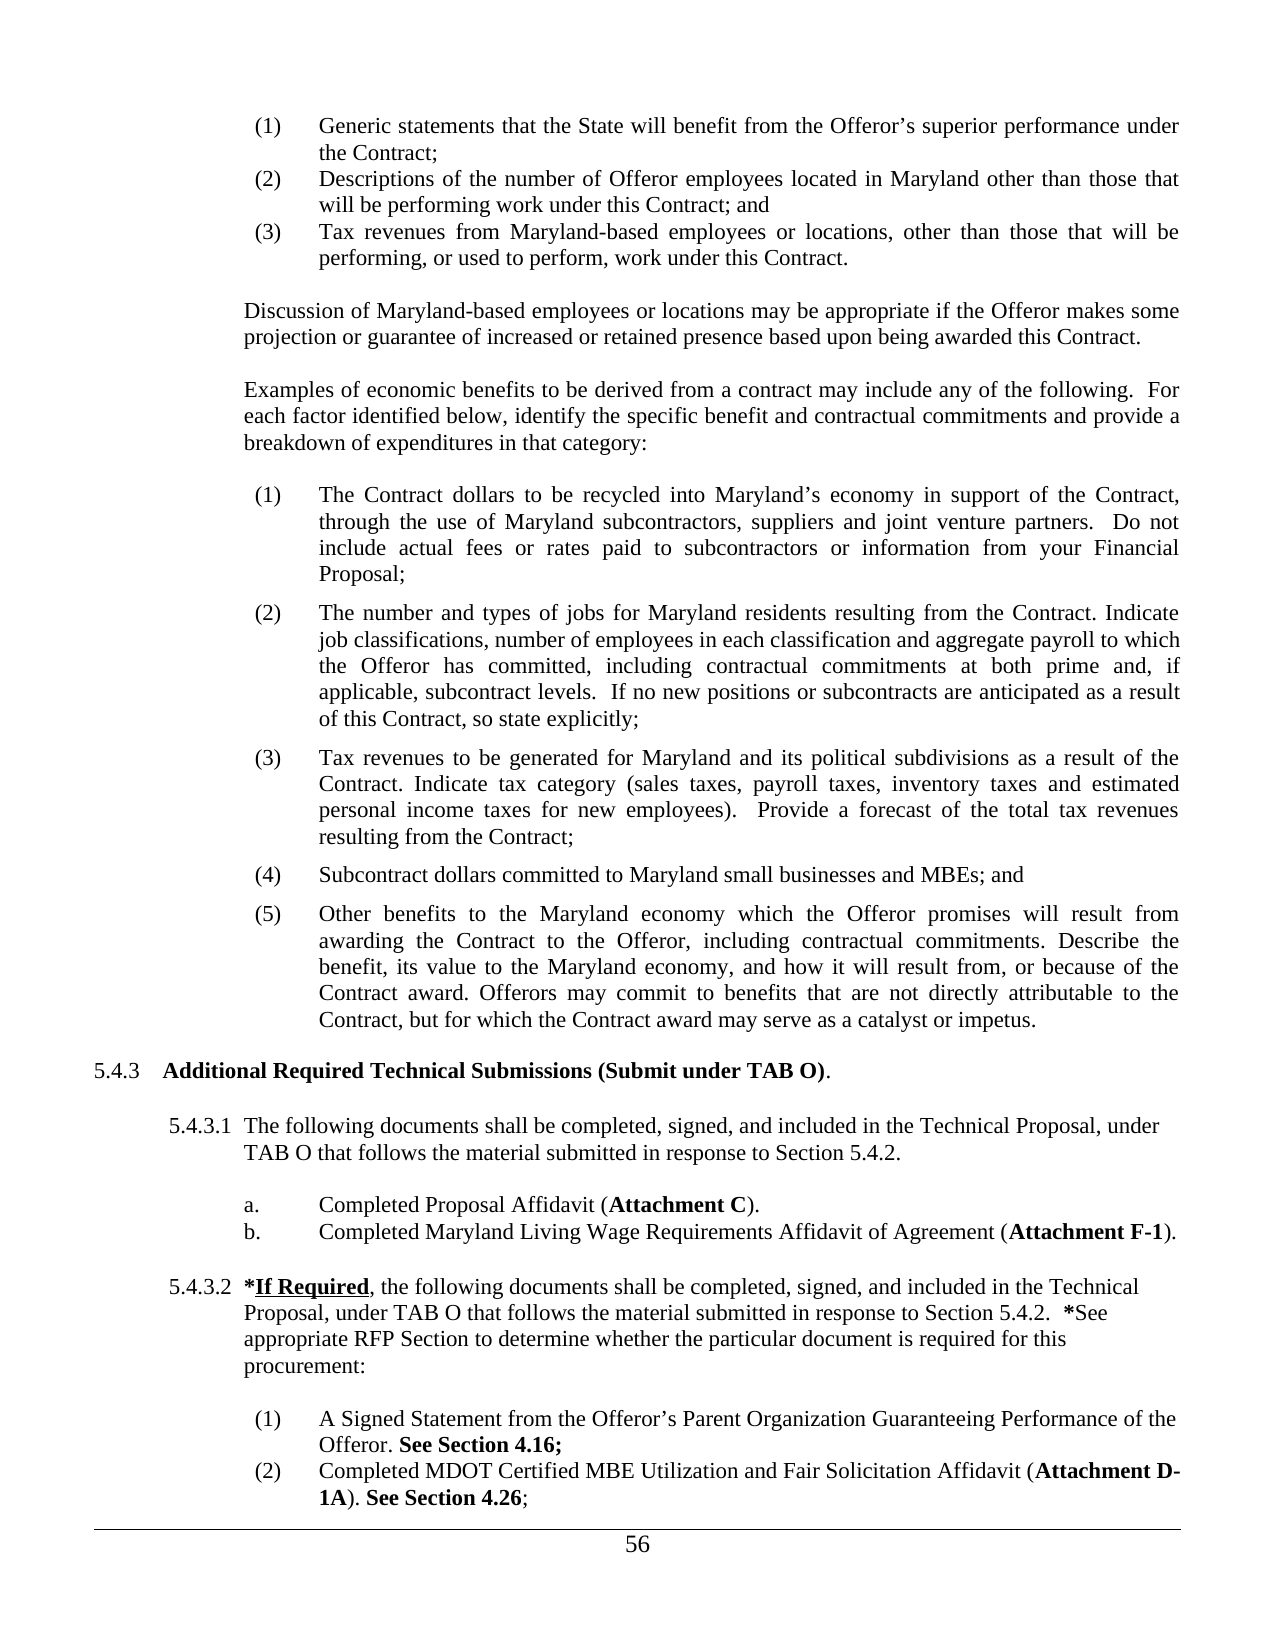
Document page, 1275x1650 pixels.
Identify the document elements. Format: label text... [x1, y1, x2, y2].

list Descriptions of the number of Offeror employees located in Maryland other than those that will be performing work under this Contract; and [281, 165, 1181, 218]
text Examples of economic benefits to be derived from a contract may include any of the following. For each factor identified below, identify the specific benefit and contractual commitments and provide a breakdown of expenditures in that category: [244, 376, 1181, 455]
list Completed MDOT Certified MBE Utilization and Fair Solicitation Affidavit (Attachment D-1A). See Section 4.26; [281, 1457, 1181, 1510]
text 5.4.3.2 *If Required, the following documents shall be completed, signed, and included in the Technical Proposal, under TAB O that follows the material submitted in response to Section 5.4.2. *See appropriate RFP Section to determine whether the particular document is required for this procurement: [169, 1273, 1181, 1378]
list Other benefits to the Maryland economy which the Offeror promises will result from awarding the Contract to the Offeror, including contractual commitments. Describe the benefit, its value to the Maryland economy, and how it will result from, or because of the Contract award. Offerors may commit to benefits that are not directly attributable to the Contract, but for which the Contract award may serve as a catalyst or impetus. [281, 900, 1181, 1032]
list The Contract dollars to be recycled into Maryland’s economy in support of the Contract, through the use of Maryland subcontractors, suppliers and joint venture partners. Do not include actual fees or rates paid to subcontractors or information from your Financial Proposal; [281, 481, 1181, 587]
list Subcontract dollars committed to Maryland small businesses and MBEs; and [281, 862, 1181, 888]
text 5.4.3 Additional Required Technical Submissions (Submit under TAB O). [94, 1057, 1181, 1083]
list The number and types of jobs for Maryland residents resulting from the Contract. Indicate job classifications, number of employees in each classification and aggregate payroll to which the Offeror has committed, including contractual commitments at both prime and, if applicable, subcontract levels. If no new positions or subcontracts are anticipated as a result of this Contract, so state explicitly; [281, 599, 1181, 731]
text Discussion of Maryland-based employees or locations may be appropriate if the Offeror makes some projection or guarantee of increased or retained presence based upon being awarded this Contract. [244, 297, 1181, 350]
text 5.4.3.1 The following documents shall be completed, signed, and included in the Technical Proposal, under TAB O that follows the material submitted in response to Section 5.4.2. [169, 1112, 1181, 1165]
list Tax revenues from Maryland-based employees or locations, other than those that will be performing, or used to perform, work under this Contract. [281, 218, 1181, 271]
list Tax revenues to be generated for Maryland and its political subdivisions as a result of the Contract. Indicate tax category (sales taxes, payroll taxes, inventory taxes and estimated personal income taxes for new employees). Provide a forecast of the total tax revenues resulting from the Contract; [281, 744, 1181, 849]
list A Signed Statement from the Offeror’s Parent Organization Guaranteeing Performance of the Offeror. See Section 4.16; [281, 1404, 1181, 1457]
list Generic statements that the State will benefit from the Offeror’s superior performance under the Contract; [281, 112, 1181, 165]
text a. Completed Proposal Affidavit (Attachment C). [94, 1191, 1181, 1218]
text b. Completed Maryland Living Wage Requirements Affidavit of Agreement (Attachment F-1). [244, 1218, 1181, 1244]
